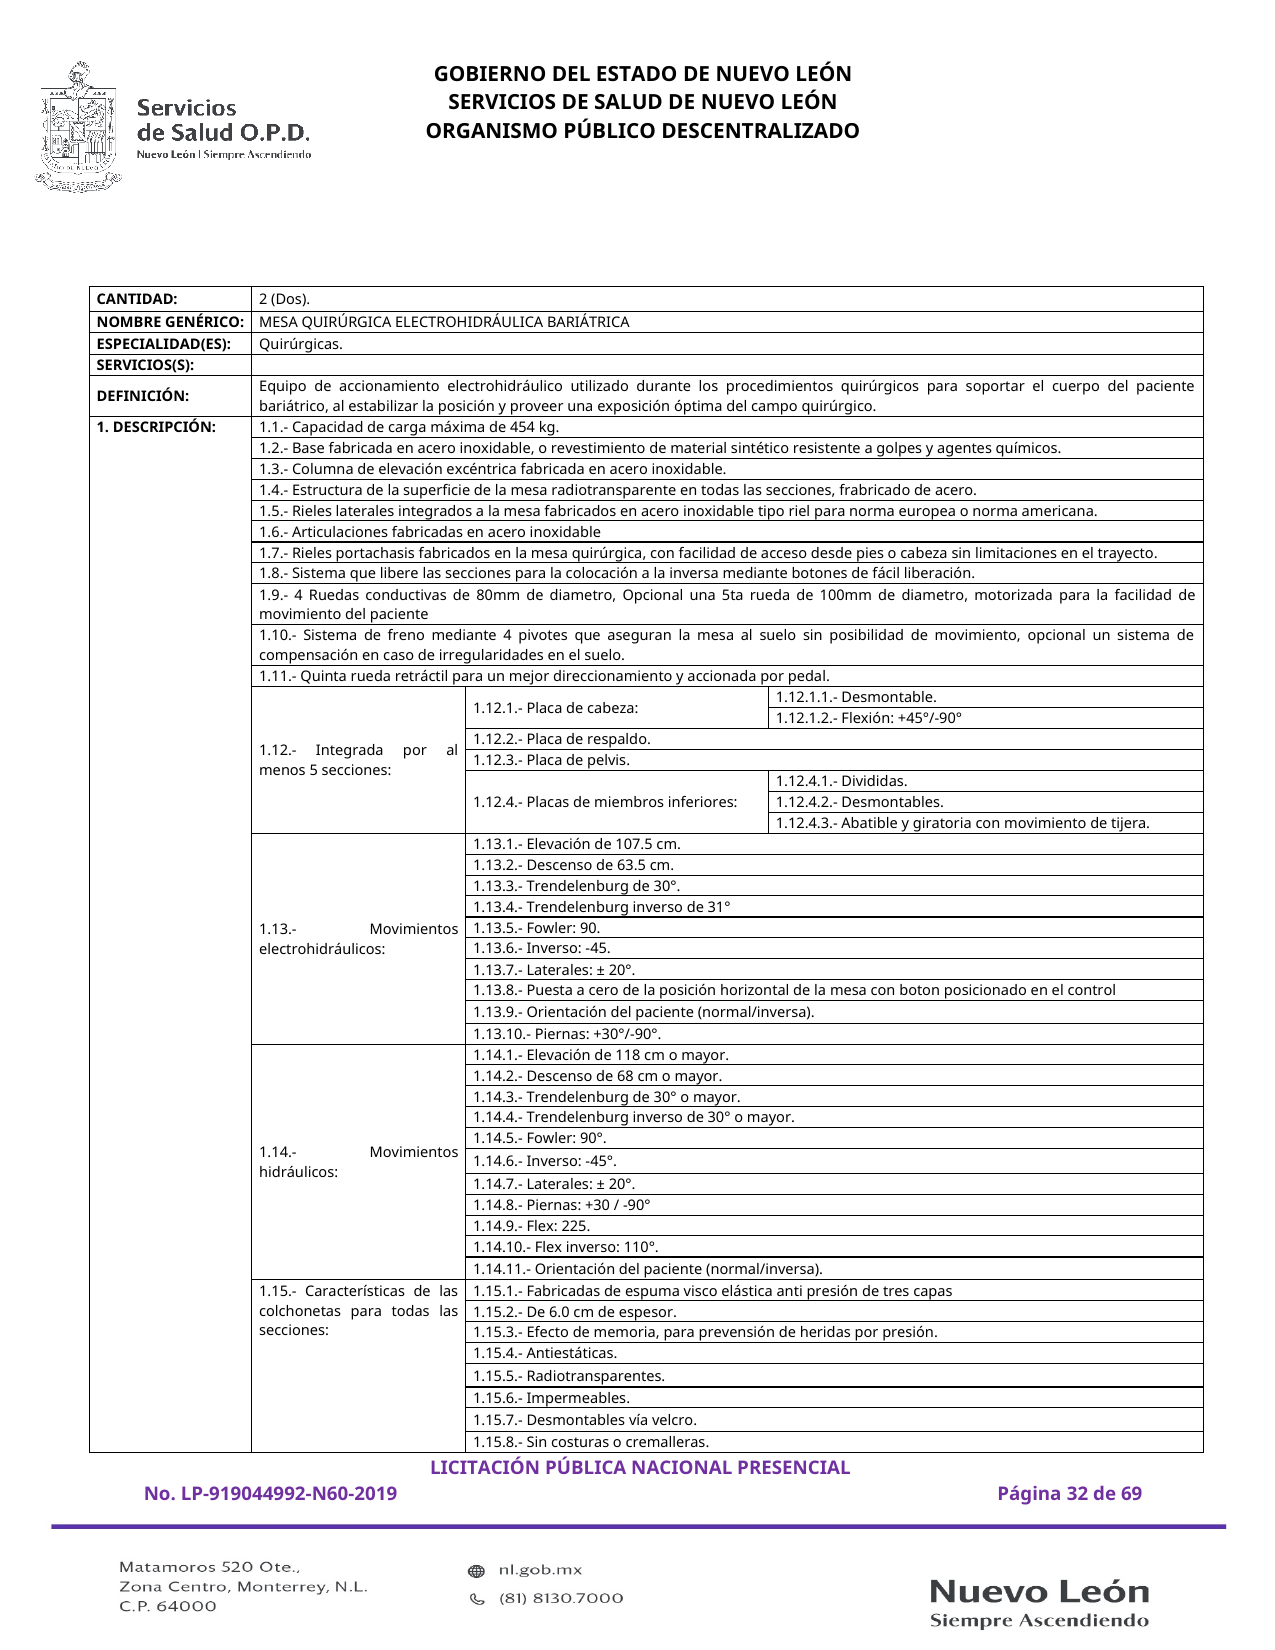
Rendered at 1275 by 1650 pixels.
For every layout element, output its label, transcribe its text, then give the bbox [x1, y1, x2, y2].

table_cell 1.4.- Estructura de la superficie de la mesa radiotransparente en todas las secciones, frabricado de acero. [252, 480, 1203, 499]
table_cell 1.15.8.- Sin costuras o cremalleras. [466, 1432, 1203, 1452]
table_cell MESA QUIRÚRGICA ELECTROHIDRÁULICA BARIÁTRICA [252, 312, 1203, 332]
table_cell 1.15.7.- Desmontables vía velcro. [466, 1408, 1203, 1431]
table_cell 1.12.2.- Placa de respaldo. [466, 729, 1203, 749]
table_cell 1.10.- Sistema de freno mediante 4 pivotes que aseguran la mesa al suelo sin posibilidad de movimiento, opcional un sistema de compensación en caso de irregularidades en el suelo. [252, 625, 1203, 665]
table_cell DEFINICIÓN: [90, 376, 251, 416]
table_cell 1.13.3.- Trendelenburg de 30°. [466, 876, 1203, 895]
table_cell 1.14.10.- Flex inverso: 110°. [466, 1236, 1203, 1256]
table_cell 1.13.7.- Laterales: ± 20°. [466, 959, 1203, 979]
table_cell 1.13.6.- Inverso: -45. [466, 938, 1203, 958]
table_cell 1.14.3.- Trendelenburg de 30° o mayor. [466, 1086, 1203, 1106]
table_cell Equipo de accionamiento electrohidráulico utilizado durante los procedimientos quirúrgicos para soportar el cuerpo del paciente bariátrico, al estabilizar la posición y proveer una exposición óptima del campo quirúrgico. [252, 376, 1203, 416]
table_cell 1.13.4.- Trendelenburg inverso de 31° [466, 896, 1203, 916]
table_cell SERVICIOS(S): [90, 355, 251, 375]
table_cell ESPECIALIDAD(ES): [90, 333, 251, 354]
table_cell 1.9.- 4 Ruedas conductivas de 80mm de diametro, Opcional una 5ta rueda de 100mm de diametro, motorizada para la facilidad de movimiento del paciente [252, 584, 1203, 624]
table_cell 1.15.6.- Impermeables. [466, 1388, 1203, 1407]
table_cell 1.5.- Rieles laterales integrados a la mesa fabricados en acero inoxidable tipo riel para norma europea o norma americana. [252, 501, 1203, 520]
table_cell 1.6.- Articulaciones fabricadas en acero inoxidable [252, 521, 1203, 541]
table_cell 1.14.- Movimientos hidráulicos: [252, 1045, 465, 1279]
table_cell 1.14.7.- Laterales: ± 20°. [466, 1174, 1203, 1193]
picture [0, 4, 346, 249]
table_cell 1.15.- Características de las colchonetas para todas las secciones: [252, 1280, 465, 1452]
table_cell NOMBRE GENÉRICO: [90, 312, 251, 332]
table_cell 1.12.- Integrada por al menos 5 secciones: [252, 687, 465, 833]
table_cell 1.11.- Quinta rueda retráctil para un mejor direccionamiento y accionada por pedal. [252, 666, 1203, 686]
table_cell 1.12.4.1.- Divididas. [769, 771, 1203, 791]
table_cell 1.15.2.- De 6.0 cm de espesor. [466, 1301, 1203, 1321]
table_cell 1.14.4.- Trendelenburg inverso de 30° o mayor. [466, 1107, 1203, 1127]
table_cell 1.13.2.- Descenso de 63.5 cm. [466, 855, 1203, 874]
table_cell 1.13.8.- Puesta a cero de la posición horizontal de la mesa con boton posicionado en el control [466, 980, 1203, 1000]
table_cell 1.14.5.- Fowler: 90°. [466, 1128, 1203, 1148]
table_header 2 (Dos). [252, 287, 1203, 311]
table_cell 1.2.- Base fabricada en acero inoxidable, o revestimiento de material sintético resistente a golpes y agentes químicos. [252, 438, 1203, 458]
table_cell 1.14.6.- Inverso: -45°. [466, 1149, 1203, 1173]
table_cell 1.8.- Sistema que libere las secciones para la colocación a la inversa mediante botones de fácil liberación. [252, 563, 1203, 583]
table_cell 1.14.8.- Piernas: +30 / -90° [466, 1195, 1203, 1214]
table_cell 1.7.- Rieles portachasis fabricados en la mesa quirúrgica, con facilidad de acceso desde pies o cabeza sin limitaciones en el trayecto. [252, 543, 1203, 562]
table_cell 1.12.4.3.- Abatible y giratoria con movimiento de tijera. [769, 813, 1203, 833]
table_cell 1.13.5.- Fowler: 90. [466, 918, 1203, 937]
table_cell 1.15.5.- Radiotransparentes. [466, 1364, 1203, 1386]
table_cell Quirúrgicas. [252, 333, 1203, 354]
table_cell 1.14.9.- Flex: 225. [466, 1216, 1203, 1235]
table_cell 1.15.3.- Efecto de memoria, para prevensión de heridas por presión. [466, 1322, 1203, 1342]
table_cell 1.13.- Movimientos electrohidráulicos: [252, 834, 465, 1043]
table_cell [252, 355, 1203, 375]
table_cell 1.13.1.- Elevación de 107.5 cm. [466, 834, 1203, 853]
table_cell 1. DESCRIPCIÓN: [90, 417, 251, 1452]
table_cell 1.14.11.- Orientación del paciente (normal/inversa). [466, 1258, 1203, 1279]
table_cell 1.12.3.- Placa de pelvis. [466, 750, 1203, 770]
table_cell 1.12.4.- Placas de miembros inferiores: [466, 771, 768, 833]
picture [46, 1519, 1227, 1637]
table_cell 1.14.1.- Elevación de 118 cm o mayor. [466, 1045, 1203, 1064]
table_cell 1.13.10.- Piernas: +30°/-90°. [466, 1024, 1203, 1043]
table_cell 1.14.2.- Descenso de 68 cm o mayor. [466, 1065, 1203, 1085]
table_cell 1.3.- Columna de elevación excéntrica fabricada en acero inoxidable. [252, 459, 1203, 478]
table_cell 1.1.- Capacidad de carga máxima de 454 kg. [252, 417, 1203, 437]
table_cell 1.12.1.1.- Desmontable. [769, 687, 1203, 707]
table_cell 1.15.1.- Fabricadas de espuma visco elástica anti presión de tres capas [466, 1280, 1203, 1300]
table_cell 1.13.9.- Orientación del paciente (normal/inversa). [466, 1001, 1203, 1022]
table_cell 1.12.1.2.- Flexión: +45°/-90° [769, 708, 1203, 728]
table_cell 1.12.1.- Placa de cabeza: [466, 687, 768, 728]
table_cell 1.15.4.- Antiestáticas. [466, 1343, 1203, 1363]
table_header CANTIDAD: [90, 287, 251, 311]
table_cell 1.12.4.2.- Desmontables. [769, 792, 1203, 812]
